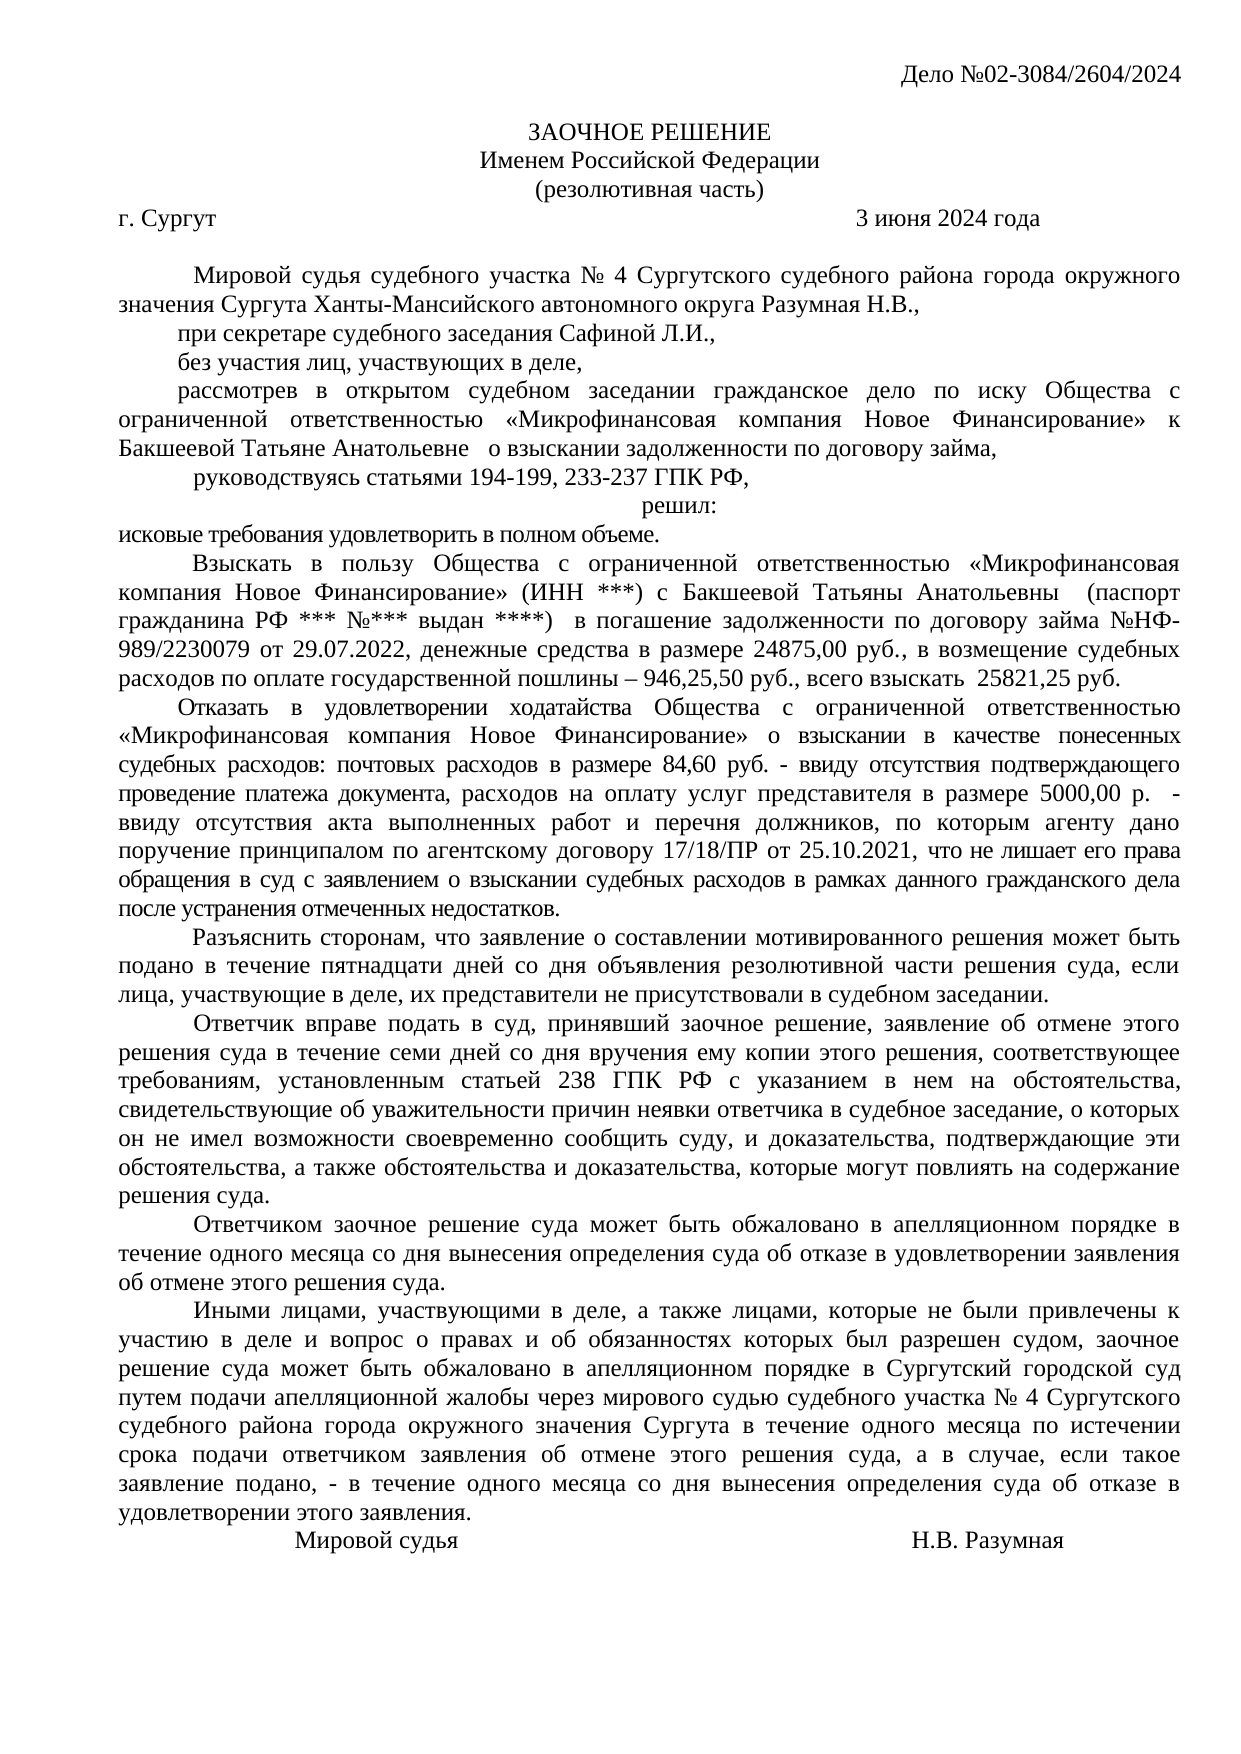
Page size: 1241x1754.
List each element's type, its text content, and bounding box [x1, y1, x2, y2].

text Именем Российской Федерации [118, 145, 1181, 174]
text руководствуясь статьями 194-199, 233-237 ГПК РФ, [118, 462, 1181, 490]
text (резолютивная часть) [118, 174, 1181, 203]
text Дело №02-3084/2604/2024 [118, 59, 1181, 88]
text Ответчиком заочное решение суда может быть обжаловано в апелляционном порядке в течение одного месяца со дня вынесения определения суда об отказе в удовлетворении заявления об отмене этого решения суда. [118, 1209, 1181, 1295]
text исковые требования удовлетворить в полном объеме. [118, 519, 1181, 548]
text Ответчик вправе подать в суд, принявший заочное решение, заявление об отмене этого решения суда в течение семи дней со дня вручения ему копии этого решения, соответствующее требованиям, установленным статьей 238 ГПК РФ с указанием в нем на обстоятельства, свидетельствующие об уважительности причин неявки ответчика в судебное заседание, о которых он не имел возможности своевременно сообщить суду, и доказательства, подтверждающие эти обстоятельства, а также обстоятельства и доказательства, которые могут повлиять на содержание решения суда. [118, 1008, 1181, 1209]
text решил: [118, 490, 1181, 519]
text Иными лицами, участвующими в деле, а также лицами, которые не были привлечены к участию в деле и вопрос о правах и об обязанностях которых был разрешен судом, заочное решение суда может быть обжаловано в апелляционном порядке в Сургутский городской суд путем подачи апелляционной жалобы через мирового судью судебного участка № 4 Сургутского судебного района города окружного значения Сургута в течение одного месяца по истечении срока подачи ответчиком заявления об отмене этого решения суда, а в случае, если такое заявление подано, - в течение одного месяца со дня вынесения определения суда об отказе в удовлетворении этого заявления. [118, 1295, 1181, 1525]
text Разъяснить сторонам, что заявление о составлении мотивированного решения может быть подано в течение пятнадцати дней со дня объявления резолютивной части решения суда, если лица, участвующие в деле, их представители не присутствовали в судебном заседании. [118, 922, 1181, 1008]
text Взыскать в пользу Общества с ограниченной ответственностью «Микрофинансовая компания Новое Финансирование» (ИНН ***) с Бакшеевой Татьяны Анатольевны (паспорт гражданина РФ *** №*** выдан ****) в погашение задолженности по договору займа №НФ-989/2230079 от 29.07.2022, денежные средства в размере 24875,00 руб., в возмещение судебных расходов по оплате государственной пошлины – 946,25,50 руб., всего взыскать 25821,25 руб. [118, 548, 1180, 692]
text Отказать в удовлетворении ходатайства Общества с ограниченной ответственностью «Микрофинансовая компания Новое Финансирование» о взыскании в качестве понесенных судебных расходов: почтовых расходов в размере 84,60 руб. - ввиду отсутствия подтверждающего проведение платежа документа, расходов на оплату услуг представителя в размере 5000,00 р. -ввиду отсутствия акта выполненных работ и перечня должников, по которым агенту дано поручение принципалом по агентскому договору 17/18/ПР от 25.10.2021, что не лишает его права обращения в суд с заявлением о взыскании судебных расходов в рамках данного гражданского дела после устранения отмеченных недостатков. [118, 692, 1181, 922]
text г. Сургут 3 июня 2024 года [118, 203, 1181, 232]
text Мировой судья судебного участка № 4 Сургутского судебного района города окружного значения Сургута Ханты-Мансийского автономного округа Разумная Н.В., [118, 260, 1181, 318]
text ЗАОЧНОЕ РЕШЕНИЕ [118, 117, 1181, 145]
text при секретаре судебного заседания Сафиной Л.И., [118, 318, 1181, 347]
text Мировой судья Н.В. Разумная [118, 1525, 1181, 1554]
text без участия лиц, участвующих в деле, [118, 347, 1181, 375]
text рассмотрев в открытом судебном заседании гражданское дело по иску Общества с ограниченной ответственностью «Микрофинансовая компания Новое Финансирование» к Бакшеевой Татьяне Анатольевне о взыскании задолженности по договору займа, [118, 375, 1181, 462]
